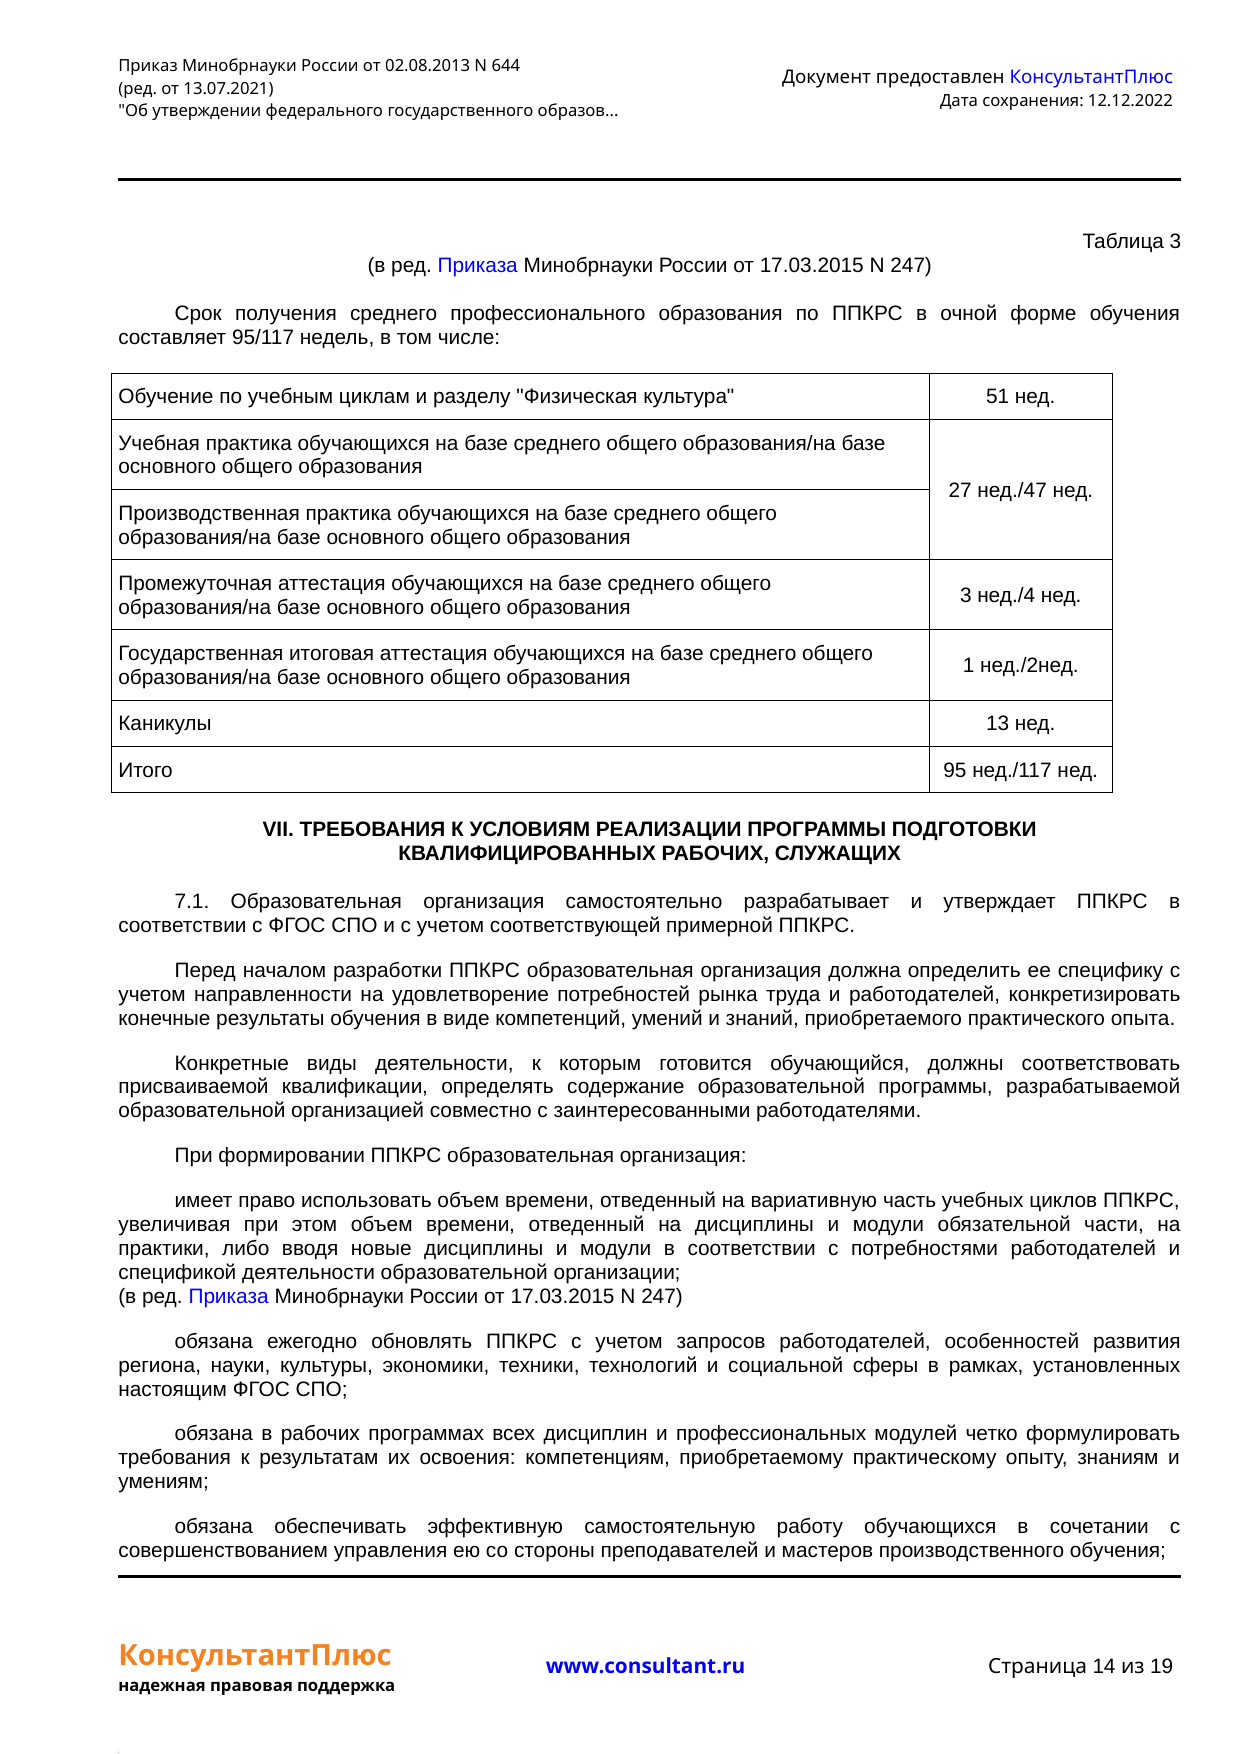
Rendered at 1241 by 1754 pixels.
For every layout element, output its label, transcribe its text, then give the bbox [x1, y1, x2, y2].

table_cell 1 нед./2нед. [930, 630, 1112, 699]
table_cell 3 нед./4 нед. [930, 560, 1112, 629]
text Срок получения среднего профессионального образования по ППКРС в очной форме обучения составляет 95/117 недель, в том числе: [118, 301, 1181, 348]
table_cell Итого [112, 747, 929, 792]
text Конкретные виды деятельности, к которым готовится обучающийся, должны соответствовать присваиваемой квалификации, определять содержание образовательной программы, разрабатываемой образовательной организацией совместно с заинтересованными работодателями. [118, 1050, 1181, 1122]
text (в ред. Приказа Минобрнауки России от 17.03.2015 N 247) [118, 1284, 1181, 1308]
text Перед началом разработки ППКРС образовательная организация должна определить ее специфику с учетом направленности на удовлетворение потребностей рынка труда и работодателей, конкретизировать конечные результаты обучения в виде компетенций, умений и знаний, приобретаемого практического опыта. [118, 958, 1181, 1029]
table_cell 13 нед. [930, 701, 1112, 746]
text (в ред. Приказа Минобрнауки России от 17.03.2015 N 247) [118, 253, 1181, 277]
text Таблица 3 [118, 229, 1181, 253]
text обязана обеспечивать эффективную самостоятельную работу обучающихся в сочетании с совершенствованием управления ею со стороны преподавателей и мастеров производственного обучения; [118, 1514, 1181, 1562]
table_cell Каникулы [112, 701, 929, 746]
text обязана в рабочих программах всех дисциплин и профессиональных модулей четко формулировать требования к результатам их освоения: компетенциям, приобретаемому практическому опыту, знаниям и умениям; [118, 1421, 1181, 1493]
table_cell Государственная итоговая аттестация обучающихся на базе среднего общего образования/на базе основного общего образования [112, 630, 929, 699]
title КВАЛИФИЦИРОВАННЫХ РАБОЧИХ, СЛУЖАЩИХ [118, 841, 1181, 865]
text обязана ежегодно обновлять ППКРС с учетом запросов работодателей, особенностей развития региона, науки, культуры, экономики, техники, технологий и социальной сферы в рамках, установленных настоящим ФГОС СПО; [118, 1328, 1181, 1400]
table_cell Промежуточная аттестация обучающихся на базе среднего общего образования/на базе основного общего образования [112, 560, 929, 629]
table_cell 27 нед./47 нед. [930, 420, 1112, 559]
table_cell Производственная практика обучающихся на базе среднего общего образования/на базе основного общего образования [112, 490, 929, 559]
table_header 51 нед. [930, 374, 1112, 419]
text При формировании ППКРС образовательная организация: [118, 1143, 1181, 1167]
table_header Обучение по учебным циклам и разделу "Физическая культура" [112, 374, 929, 419]
table_cell Учебная практика обучающихся на базе среднего общего образования/на базе основного общего образования [112, 420, 929, 489]
text имеет право использовать объем времени, отведенный на вариативную часть учебных циклов ППКРС, увеличивая при этом объем времени, отведенный на дисциплины и модули обязательной части, на практики, либо вводя новые дисциплины и модули в соответствии с потребностями работодателей и спецификой деятельности образовательной организации; [118, 1188, 1181, 1284]
title VII. ТРЕБОВАНИЯ К УСЛОВИЯМ РЕАЛИЗАЦИИ ПРОГРАММЫ ПОДГОТОВКИ [118, 817, 1181, 841]
text 7.1. Образовательная организация самостоятельно разрабатывает и утверждает ППКРС в соответствии с ФГОС СПО и с учетом соответствующей примерной ППКРС. [118, 889, 1181, 937]
table_cell 95 нед./117 нед. [930, 747, 1112, 792]
